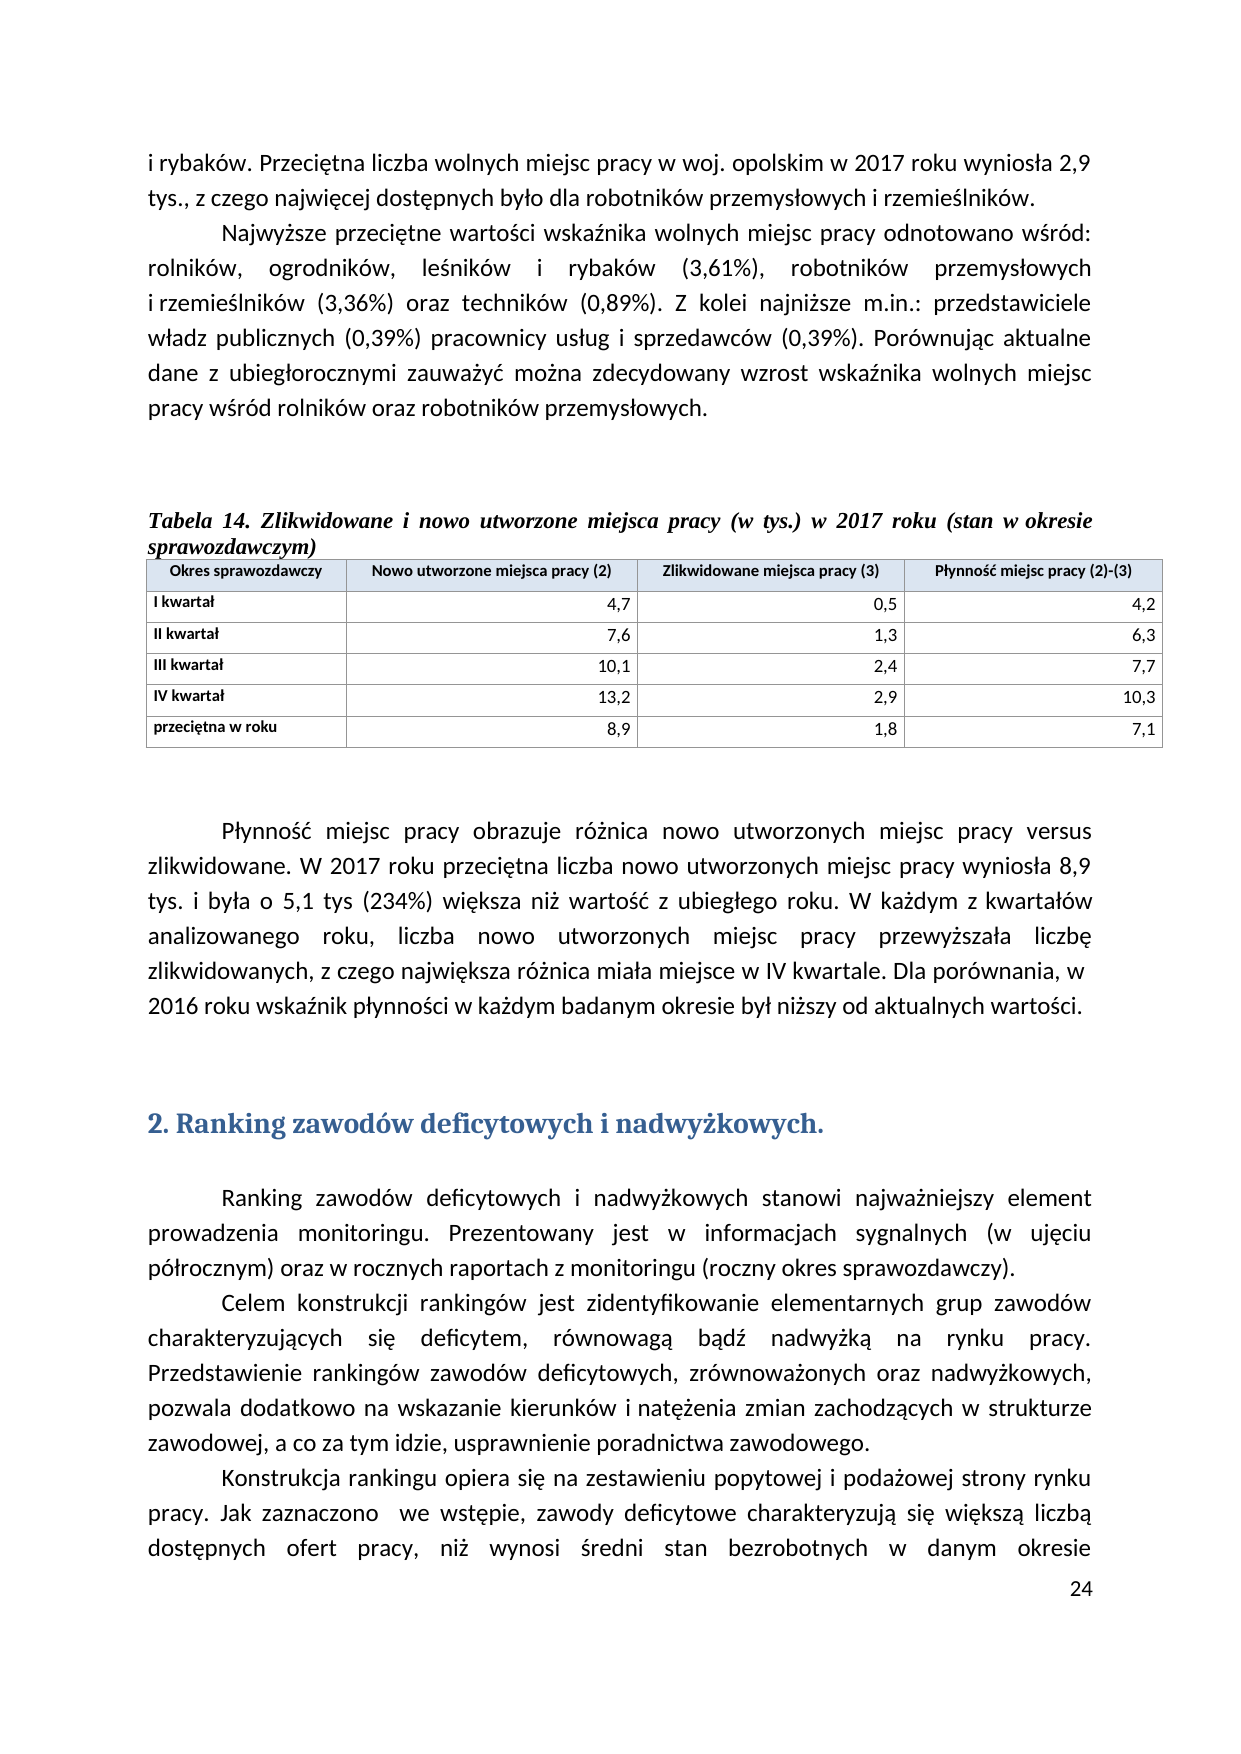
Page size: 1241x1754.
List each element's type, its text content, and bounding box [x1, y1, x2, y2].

subtitle 2. Ranking zawodów deficytowych i nadwyżkowych. [148, 1107, 1093, 1141]
table_cell 8,9 [347, 717, 637, 747]
table_header Nowo utworzone miejsca pracy (2) [347, 560, 637, 591]
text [148, 148, 1093, 213]
table_header Zlikwidowane miejsca pracy (3) [638, 560, 904, 591]
table_cell II kwartał [147, 623, 346, 653]
text Płynność miejsc pracy obrazuje różnica nowo utworzonych miejsc pracy versus zlikwidowane. W 2017 roku przeciętna liczba nowo utworzonych miejsc pracy wyniosła 8,9 tys. i była o 5,1 tys (234%) większa niż wartość z ubiegłego roku. W każdym z kwartałów analizowanego roku, liczba nowo utworzonych miejsc pracy przewyższała liczbę zlikwidowanych, z czego największa różnica miała miejsce w IV kwartale. Dla porównania, w 2016 roku wskaźnik płynności w każdym badanym okresie był niższy od aktualnych wartości. [148, 815, 1093, 1021]
table_cell 7,6 [347, 623, 637, 653]
table_header Okres sprawozdawczy [147, 560, 346, 591]
table_header Płynność miejsc pracy (2)-(3) [905, 560, 1162, 591]
text Tabela 14. Zlikwidowane i nowo utworzone miejsca pracy (w tys.) w 2017 roku (stan w okresie sprawozdawczym) [148, 507, 1093, 559]
table_cell 10,1 [347, 654, 637, 684]
table_cell 2,4 [638, 654, 904, 684]
text Najwyższe przeciętne wartości wskaźnika wolnych miejsc pracy odnotowano wśród: rolników, ogrodników, leśników i rybaków (3,61%), robotników przemysłowych i rzemieślników (3,36%) oraz techników (0,89%). Z kolei najniższe m.in.: przedstawiciele władz publicznych (0,39%) pracownicy usług i sprzedawców (0,39%). Porównując aktualne dane z ubiegłorocznymi zauważyć można zdecydowany wzrost wskaźnika wolnych miejsc pracy wśród rolników oraz robotników przemysłowych. [148, 218, 1093, 423]
table_cell 6,3 [905, 623, 1162, 653]
table_cell 1,8 [638, 717, 904, 747]
table_cell III kwartał [147, 654, 346, 684]
table_cell 13,2 [347, 685, 637, 716]
table_cell 4,7 [347, 592, 637, 622]
text Ranking zawodów deficytowych i nadwyżkowych stanowi najważniejszy element prowadzenia monitoringu. Prezentowany jest w informacjach sygnalnych (w ujęciu półrocznym) oraz w rocznych raportach z monitoringu (roczny okres sprawozdawczy). [148, 1183, 1093, 1283]
table_cell 7,7 [905, 654, 1162, 684]
table_cell IV kwartał [147, 685, 346, 716]
table_cell I kwartał [147, 592, 346, 622]
table_cell 0,5 [638, 592, 904, 622]
table_cell 1,3 [638, 623, 904, 653]
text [148, 1463, 1093, 1563]
table_cell 7,1 [905, 717, 1162, 747]
table_cell 10,3 [905, 685, 1162, 716]
table_cell 2,9 [638, 685, 904, 716]
text Celem konstrukcji rankingów jest zidentyfikowanie elementarnych grup zawodów charakteryzujących się deficytem, równowagą bądź nadwyżką na rynku pracy. Przedstawienie rankingów zawodów deficytowych, zrównoważonych oraz nadwyżkowych, pozwala dodatkowo na wskazanie kierunków i natężenia zmian zachodzących w strukturze zawodowej, a co za tym idzie, usprawnienie poradnictwa zawodowego. [148, 1288, 1093, 1458]
table_cell przeciętna w roku [147, 717, 346, 747]
table_cell 4,2 [905, 592, 1162, 622]
